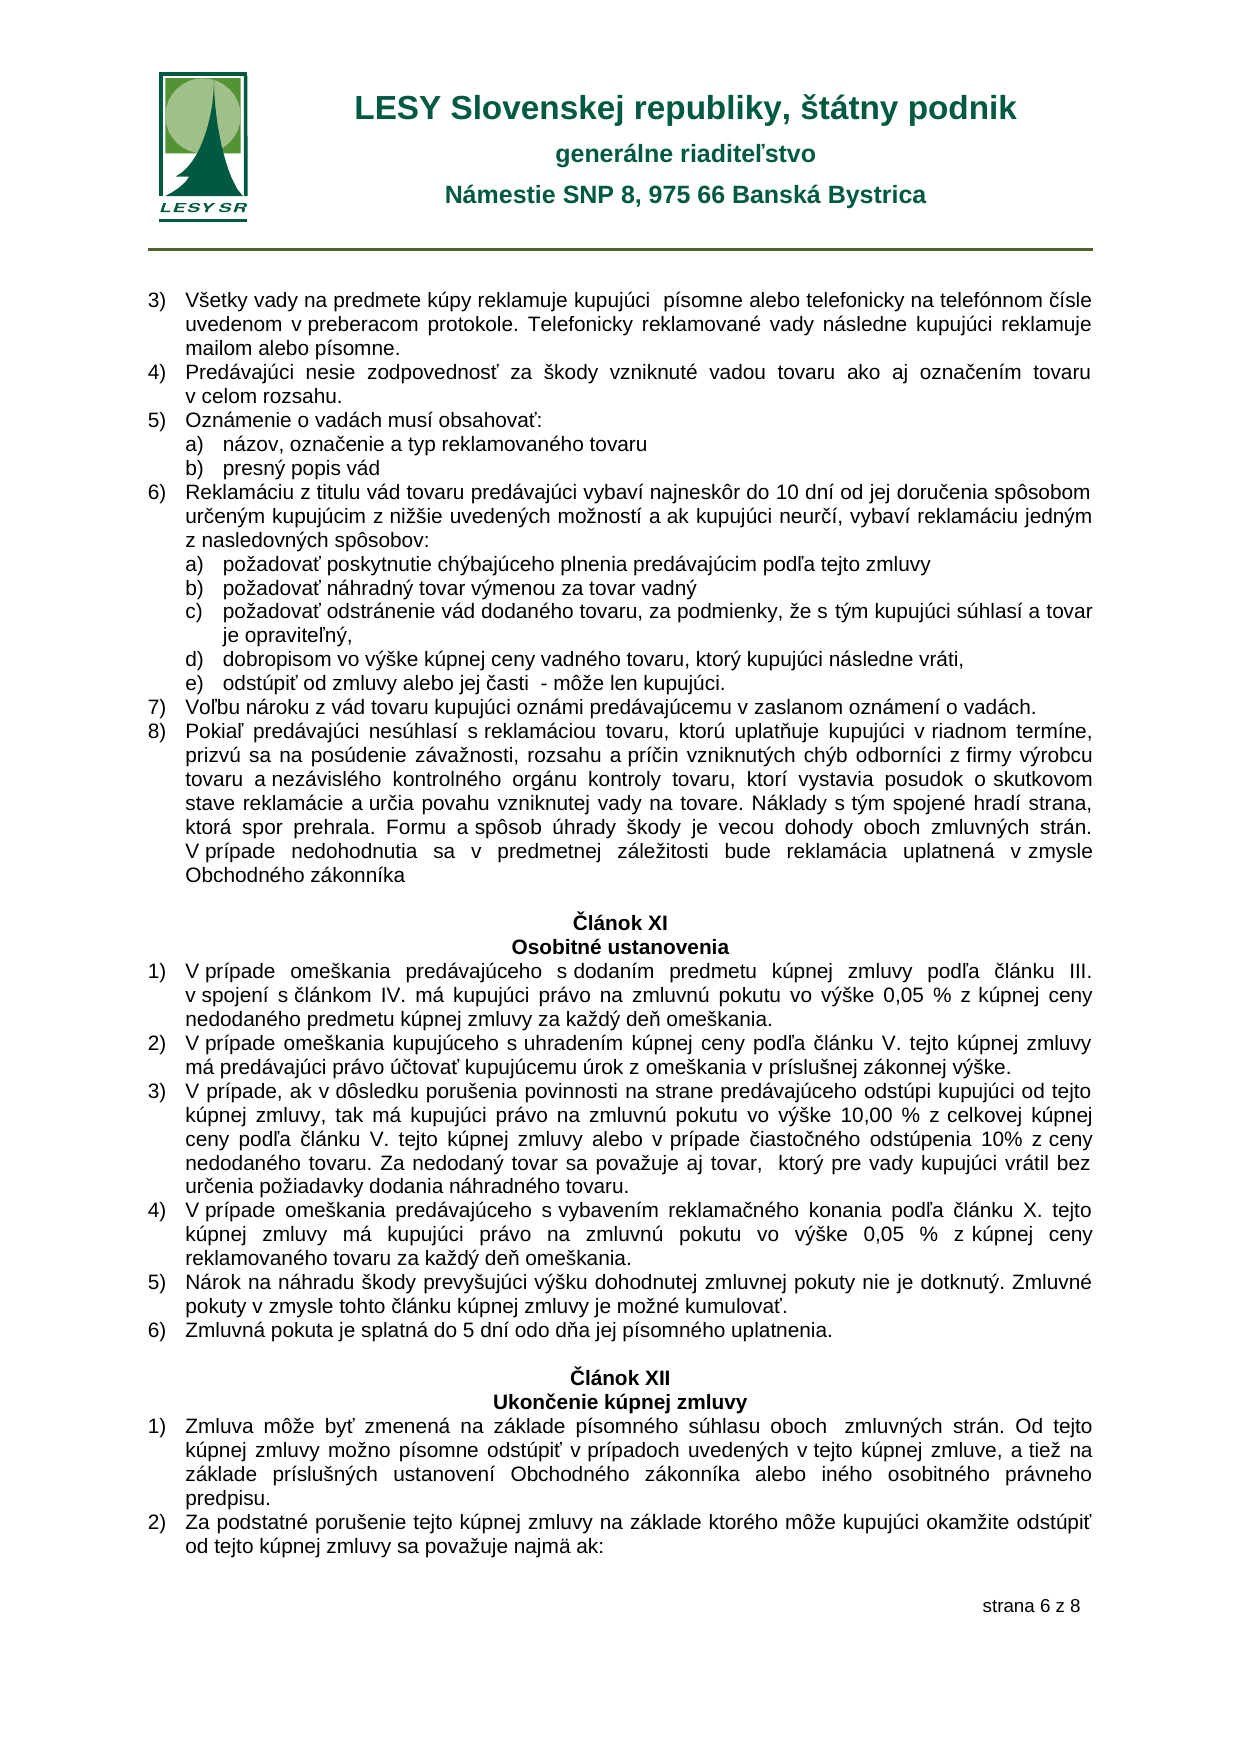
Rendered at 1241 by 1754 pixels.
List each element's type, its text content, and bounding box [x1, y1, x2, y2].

list požadovať odstránenie vád dodaného tovaru, za podmienky, že s tým kupujúci súhlasí a tovar je opraviteľný, [185, 599, 1093, 647]
list Nárok na náhradu škody prevyšujúci výšku dohodnutej zmluvnej pokuty nie je dotknutý. Zmluvné pokuty v zmysle tohto článku kúpnej zmluvy je možné kumulovať. [148, 1270, 1093, 1318]
list Zmluva môže byť zmenená na základe písomného súhlasu oboch zmluvných strán. Od tejto kúpnej zmluvy možno písomne odstúpiť v prípadoch uvedených v tejto kúpnej zmluve, a tiež na základe príslušných ustanovení Obchodného zákonníka alebo iného osobitného právneho predpisu. [148, 1414, 1093, 1510]
list V prípade omeškania predávajúceho s vybavením reklamačného konania podľa článku X. tejto kúpnej zmluvy má kupujúci právo na zmluvnú pokutu vo výške 0,05 % z kúpnej ceny reklamovaného tovaru za každý deň omeškania. [148, 1198, 1093, 1270]
text Článok XII [148, 1366, 1093, 1390]
list Oznámenie o vadách musí obsahovať: [148, 408, 1093, 432]
list požadovať náhradný tovar výmenou za tovar vadný [185, 575, 1093, 599]
list V prípade omeškania predávajúceho s dodaním predmetu kúpnej zmluvy podľa článku III. v spojení s článkom IV. má kupujúci právo na zmluvnú pokutu vo výške 0,05 % z kúpnej ceny nedodaného predmetu kúpnej zmluvy za každý deň omeškania. [148, 959, 1093, 1031]
list odstúpiť od zmluvy alebo jej časti - môže len kupujúci. [185, 671, 1093, 695]
list V prípade, ak v dôsledku porušenia povinnosti na strane predávajúceho odstúpi kupujúci od tejto kúpnej zmluvy, tak má kupujúci právo na zmluvnú pokutu vo výške 10,00 % z celkovej kúpnej ceny podľa článku V. tejto kúpnej zmluvy alebo v prípade čiastočného odstúpenia 10% z ceny nedodaného tovaru. Za nedodaný tovar sa považuje aj tovar, ktorý pre vady kupujúci vrátil bez určenia požiadavky dodania náhradného tovaru. [148, 1078, 1093, 1198]
list Pokiaľ predávajúci nesúhlasí s reklamáciou tovaru, ktorú uplatňuje kupujúci v riadnom termíne, prizvú sa na posúdenie závažnosti, rozsahu a príčin vzniknutých chýb odborníci z firmy výrobcu tovaru a nezávislého kontrolného orgánu kontroly tovaru, ktorí vystavia posudok o skutkovom stave reklamácie a určia povahu vzniknutej vady na tovare. Náklady s tým spojené hradí strana, ktorá spor prehrala. Formu a spôsob úhrady škody je vecou dohody oboch zmluvných strán. V prípade nedohodnutia sa v predmetnej záležitosti bude reklamácia uplatnená v zmysle Obchodného zákonníka [148, 719, 1093, 887]
list požadovať poskytnutie chýbajúceho plnenia predávajúcim podľa tejto zmluvy [185, 551, 1093, 575]
list presný popis vád [185, 456, 1093, 479]
list názov, označenie a typ reklamovaného tovaru [185, 432, 1093, 456]
list V prípade omeškania kupujúceho s uhradením kúpnej ceny podľa článku V. tejto kúpnej zmluvy má predávajúci právo účtovať kupujúcemu úrok z omeškania v príslušnej zákonnej výške. [148, 1031, 1093, 1078]
list Všetky vady na predmete kúpy reklamuje kupujúci písomne alebo telefonicky na telefónnom čísle uvedenom v preberacom protokole. Telefonicky reklamované vady následne kupujúci reklamuje mailom alebo písomne. [148, 288, 1093, 360]
list Zmluvná pokuta je splatná do 5 dní odo dňa jej písomného uplatnenia. [148, 1318, 1093, 1342]
text Článok XI [148, 911, 1093, 935]
list Za podstatné porušenie tejto kúpnej zmluvy na základe ktorého môže kupujúci okamžite odstúpiť od tejto kúpnej zmluvy sa považuje najmä ak: [148, 1510, 1093, 1558]
text Ukončenie kúpnej zmluvy [148, 1390, 1093, 1414]
list Voľbu nároku z vád tovaru kupujúci oznámi predávajúcemu v zaslanom oznámení o vadách. [148, 695, 1093, 719]
text Osobitné ustanovenia [148, 935, 1093, 959]
list dobropisom vo výške kúpnej ceny vadného tovaru, ktorý kupujúci následne vráti, [185, 647, 1093, 671]
list Predávajúci nesie zodpovednosť za škody vzniknuté vadou tovaru ako aj označením tovaru v celom rozsahu. [148, 360, 1093, 408]
list Reklamáciu z titulu vád tovaru predávajúci vybaví najneskôr do 10 dní od jej doručenia spôsobom určeným kupujúcim z nižšie uvedených možností a ak kupujúci neurčí, vybaví reklamáciu jedným z nasledovných spôsobov: [148, 479, 1093, 551]
